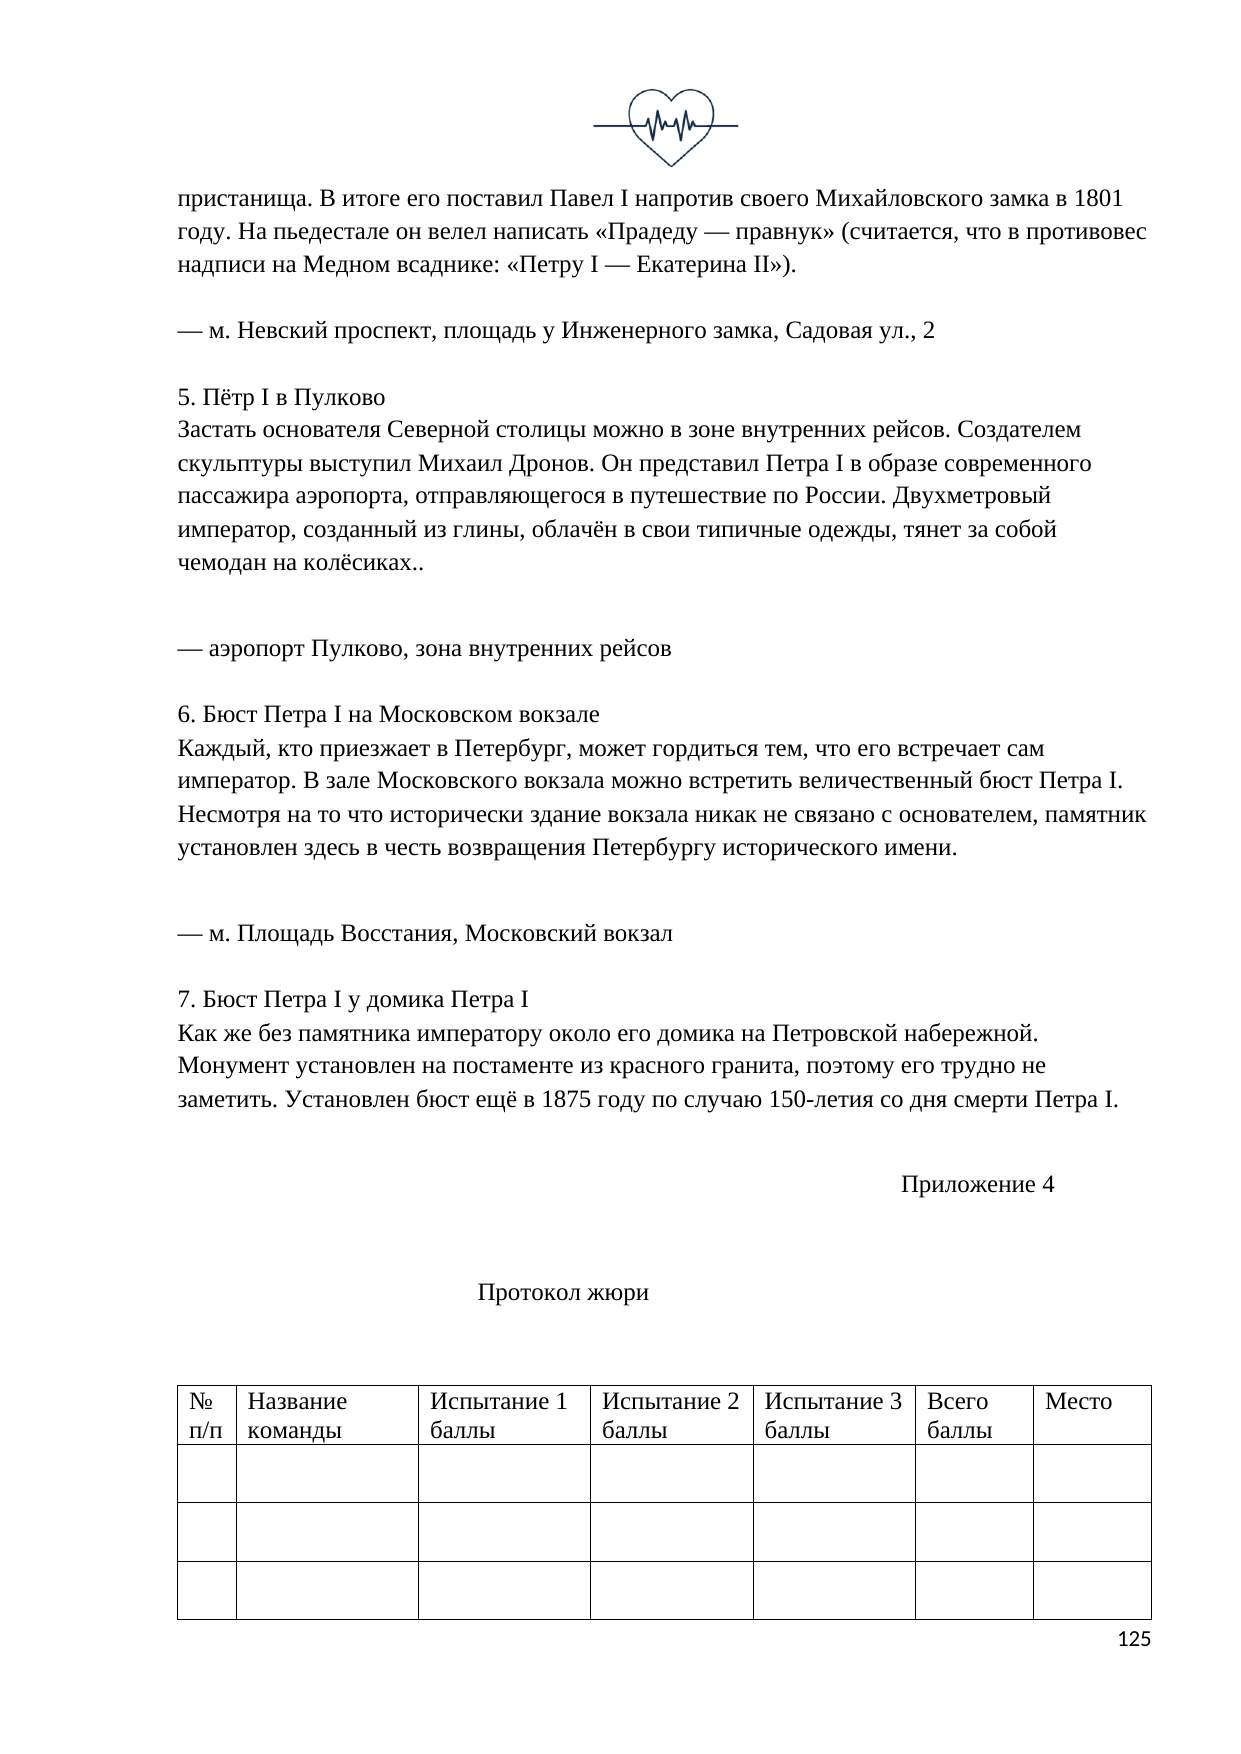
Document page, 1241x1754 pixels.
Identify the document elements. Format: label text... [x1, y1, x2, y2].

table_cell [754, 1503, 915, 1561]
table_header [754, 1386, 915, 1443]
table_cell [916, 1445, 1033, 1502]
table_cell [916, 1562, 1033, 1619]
text Протокол жюри [177, 1277, 1152, 1306]
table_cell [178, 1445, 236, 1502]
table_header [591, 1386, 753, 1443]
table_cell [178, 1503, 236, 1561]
picture [559, 73, 769, 184]
text — м. Площадь Восстания, Московский вокзал 7. Бюст Петра I у домика Петра I Как же без памятника императору около его домика на Петровской набережной. Монумент установлен на постаменте из красного гранита, поэтому его трудно не заметить. Установлен бюст ещё в 1875 году по случаю 150-летия со дня смерти Петра I. [177, 886, 1152, 1144]
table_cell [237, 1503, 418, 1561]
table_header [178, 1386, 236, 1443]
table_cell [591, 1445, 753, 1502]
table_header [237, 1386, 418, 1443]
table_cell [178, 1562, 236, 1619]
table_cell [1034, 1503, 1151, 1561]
text Приложение 4 [177, 1169, 1152, 1198]
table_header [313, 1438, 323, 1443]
text — аэропорт Пулково, зона внутренних рейсов 6. Бюст Петра I на Московском вокзале Каждый, кто приезжает в Петербург, может гордиться тем, что его встречает сам император. В зале Московского вокзала можно встретить величественный бюст Петра I. Несмотря на то что исторически здание вокзала никак не связано с основателем, памятник установлен здесь в честь возвращения Петербургу исторического имени. [177, 601, 1152, 860]
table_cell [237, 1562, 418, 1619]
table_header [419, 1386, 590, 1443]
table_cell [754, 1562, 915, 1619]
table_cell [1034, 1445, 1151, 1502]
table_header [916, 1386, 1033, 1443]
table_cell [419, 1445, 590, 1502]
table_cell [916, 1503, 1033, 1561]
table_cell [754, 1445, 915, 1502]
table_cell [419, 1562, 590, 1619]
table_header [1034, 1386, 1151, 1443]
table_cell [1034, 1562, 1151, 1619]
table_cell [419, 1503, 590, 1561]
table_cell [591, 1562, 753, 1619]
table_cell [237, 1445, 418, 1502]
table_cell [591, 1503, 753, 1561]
